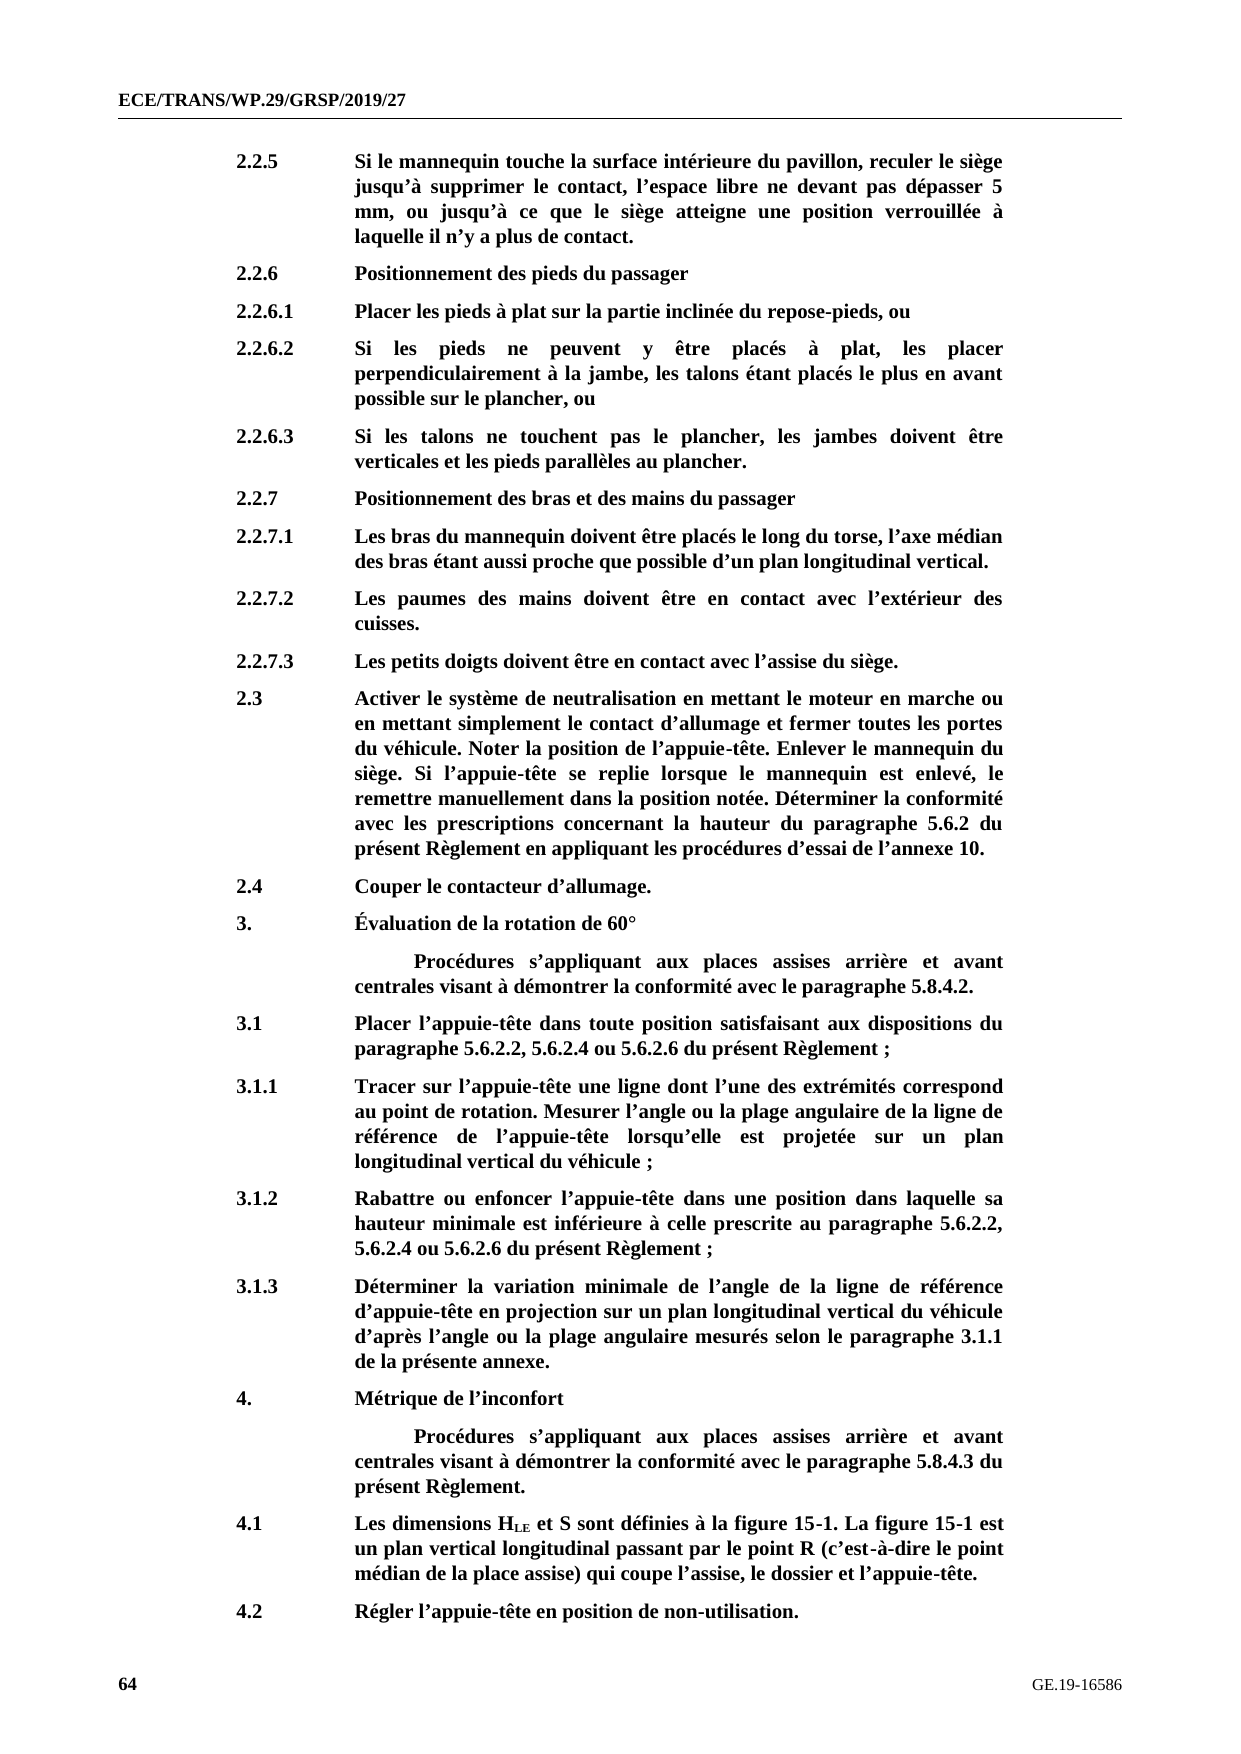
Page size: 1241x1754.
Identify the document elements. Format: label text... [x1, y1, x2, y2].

text 2.2.5 Si le mannequin touche la surface intérieure du pavillon, reculer le siège jusqu’à supprimer le contact, l’espace libre ne devant pas dépasser 5 mm, ou jusqu’à ce que le siège atteigne une position verrouillée à laquelle il n’y a plus de contact. [236, 148, 1004, 248]
text 3.1 Placer l’appuie-tête dans toute position satisfaisant aux dispositions du paragraphe 5.6.2.2, 5.6.2.4 ou 5.6.2.6 du présent Règlement ; [236, 1010, 1004, 1060]
text 2.2.6 Positionnement des pieds du passager [236, 260, 1004, 285]
text 3. Évaluation de la rotation de 60° [236, 910, 1004, 935]
text Procédures s’appliquant aux places assises arrière et avant centrales visant à démontrer la conformité avec le paragraphe 5.8.4.3 du présent Règlement. [354, 1423, 1004, 1498]
text 4.1 Les dimensions HLE et S sont définies à la figure 15-1. La figure 15-1 est un plan vertical longitudinal passant par le point R (c’est-à-dire le point médian de la place assise) qui coupe l’assise, le dossier et l’appuie-tête. [236, 1510, 1004, 1585]
text 3.1.1 Tracer sur l’appuie-tête une ligne dont l’une des extrémités correspond au point de rotation. Mesurer l’angle ou la plage angulaire de la ligne de référence de l’appuie-tête lorsqu’elle est projetée sur un plan longitudinal vertical du véhicule ; [236, 1073, 1004, 1173]
text 4. Métrique de l’inconfort [236, 1385, 1004, 1410]
text 2.3 Activer le système de neutralisation en mettant le moteur en marche ou en mettant simplement le contact d’allumage et fermer toutes les portes du véhicule. Noter la position de l’appuie-tête. Enlever le mannequin du siège. Si l’appuie-tête se replie lorsque le mannequin est enlevé, le remettre manuellement dans la position notée. Déterminer la conformité avec les prescriptions concernant la hauteur du paragraphe 5.6.2 du présent Règlement en appliquant les procédures d’essai de l’annexe 10. [236, 685, 1004, 860]
text 2.2.7 Positionnement des bras et des mains du passager [236, 485, 1004, 510]
text 3.1.2 Rabattre ou enfoncer l’appuie-tête dans une position dans laquelle sa hauteur minimale est inférieure à celle prescrite au paragraphe 5.6.2.2, 5.6.2.4 ou 5.6.2.6 du présent Règlement ; [236, 1185, 1004, 1260]
text 2.2.6.1 Placer les pieds à plat sur la partie inclinée du repose-pieds, ou [236, 298, 1004, 323]
text 2.2.7.2 Les paumes des mains doivent être en contact avec l’extérieur des cuisses. [236, 585, 1004, 635]
text 2.2.6.3 Si les talons ne touchent pas le plancher, les jambes doivent être verticales et les pieds parallèles au plancher. [236, 423, 1004, 473]
text 2.2.7.3 Les petits doigts doivent être en contact avec l’assise du siège. [236, 648, 1004, 673]
text 4.2 Régler l’appuie-tête en position de non-utilisation. [236, 1598, 1004, 1623]
text 2.2.7.1 Les bras du mannequin doivent être placés le long du torse, l’axe médian des bras étant aussi proche que possible d’un plan longitudinal vertical. [236, 523, 1004, 573]
text Procédures s’appliquant aux places assises arrière et avant centrales visant à démontrer la conformité avec le paragraphe 5.8.4.2. [354, 948, 1004, 998]
text 3.1.3 Déterminer la variation minimale de l’angle de la ligne de référence d’appuie-tête en projection sur un plan longitudinal vertical du véhicule d’après l’angle ou la plage angulaire mesurés selon le paragraphe 3.1.1 de la présente annexe. [236, 1273, 1004, 1373]
text 2.4 Couper le contacteur d’allumage. [236, 873, 1004, 898]
text 2.2.6.2 Si les pieds ne peuvent y être placés à plat, les placer perpendiculairement à la jambe, les talons étant placés le plus en avant possible sur le plancher, ou [236, 335, 1004, 410]
